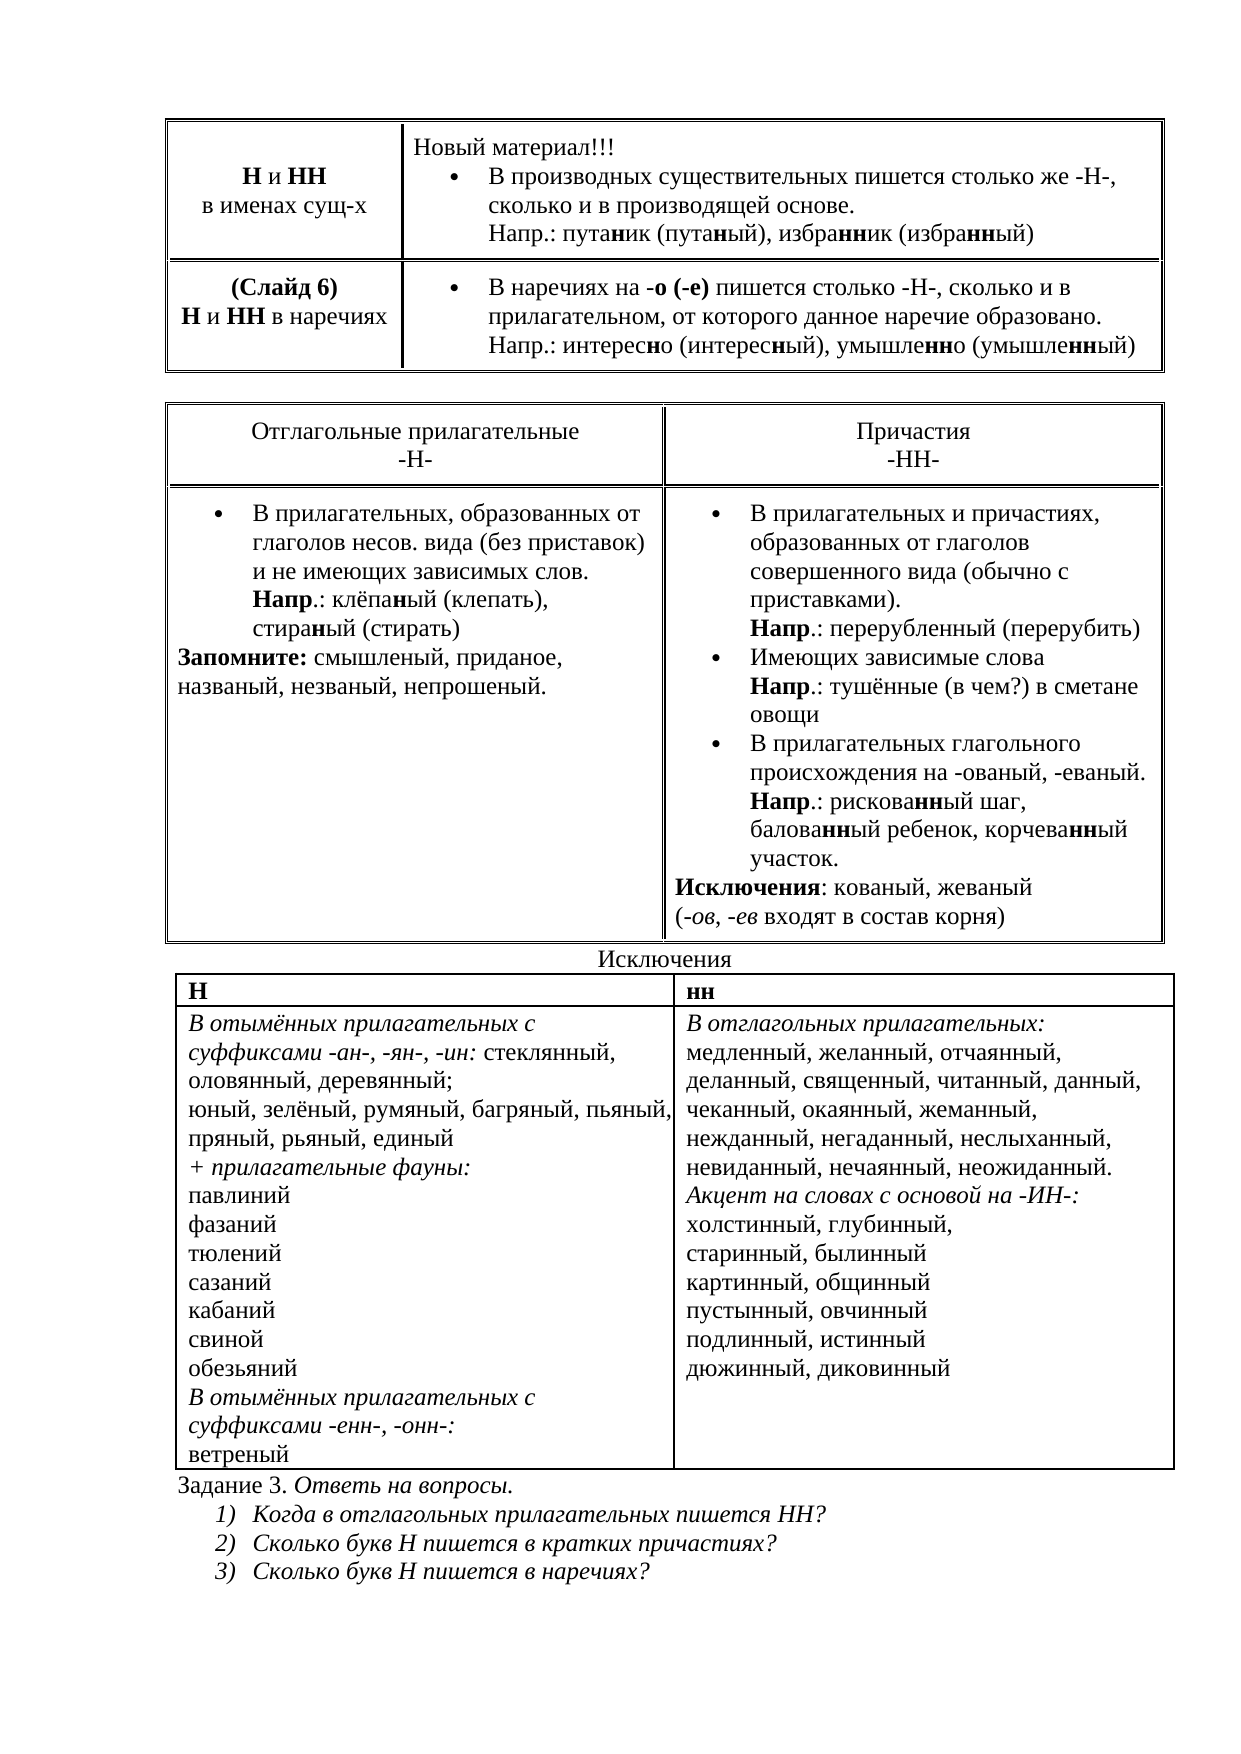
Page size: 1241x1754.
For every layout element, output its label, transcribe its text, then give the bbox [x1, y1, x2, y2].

table_cell Новый материал!!! В производных существительных пишется столько же -Н-, сколько и в производящей основе. Напр.: путаник (путаный), избранник (избранный) [402, 122, 1161, 258]
table_header Отглагольные прилагательные -Н- [166, 403, 664, 484]
text Исключения [177, 944, 1152, 972]
table_cell В отглагольных прилагательных: медленный, желанный, отчаянный, деланный, священный, читанный, данный, чеканный, окаянный, жеманный, нежданный, негаданный, неслыханный, невиданный, нечаянный, неожиданный. Акцент на словах с основой на -ИН-: холстинный, глубинный, старинный, былинный картинный, общинный пустынный, овчинный подлинный, истинный дюжинный, диковинный [675, 1007, 1173, 1468]
table_cell (Слайд 6) Н и НН в наречиях [168, 258, 402, 369]
table_header Н [177, 975, 673, 1005]
table_cell Н и НН в именах сущ-х [168, 122, 402, 258]
list Сколько букв Н пишется в кратких причастиях? [215, 1528, 1152, 1556]
table_header нн [675, 975, 1173, 1005]
list Сколько букв Н пишется в наречиях? [215, 1556, 1152, 1585]
table_header Причастия -НН- [664, 405, 1161, 484]
table_cell В прилагательных, образованных от глаголов несов. вида (без приставок) и не имеющих зависимых слов. Напр.: клёпаный (клепать), стираный (стирать) Запомните: смышленый, приданое, названый, незваный, непрошеный. [168, 484, 664, 941]
list Когда в отглагольных прилагательных пишется НН? [215, 1499, 1152, 1528]
table_cell В наречиях на -о (-е) пишется столько -Н-, сколько и в прилагательном, от которого данное наречие образовано. Напр.: интересно (интересный), умышленно (умышленный) [402, 258, 1162, 369]
table_cell В отымённых прилагательных с суффиксами -ан-, -ян-, -ин: стеклянный, оловянный, деревянный; юный, зелёный, румяный, багряный, пьяный, пряный, рьяный, единый + прилагательные фауны: павлиний фазаний тюлений сазаний кабаний свиной обезьяний В отымённых прилагательных с суффиксами -енн-, -онн-: ветреный [177, 1007, 673, 1468]
text Задание 3. Ответь на вопросы. [177, 1470, 1152, 1499]
table_cell В прилагательных и причастиях, образованных от глаголов совершенного вида (обычно с приставками). Напр.: перерубленный (перерубить) Имеющих зависимые слова Напр.: тушённые (в чем?) в сметане овощи В прилагательных глагольного происхождения на -ованый, -еваный. Напр.: рискованный шаг, балованный ребенок, корчеванный участок. Исключения: кованый, жеваный (-ов, -ев входят в состав корня) [664, 484, 1162, 941]
